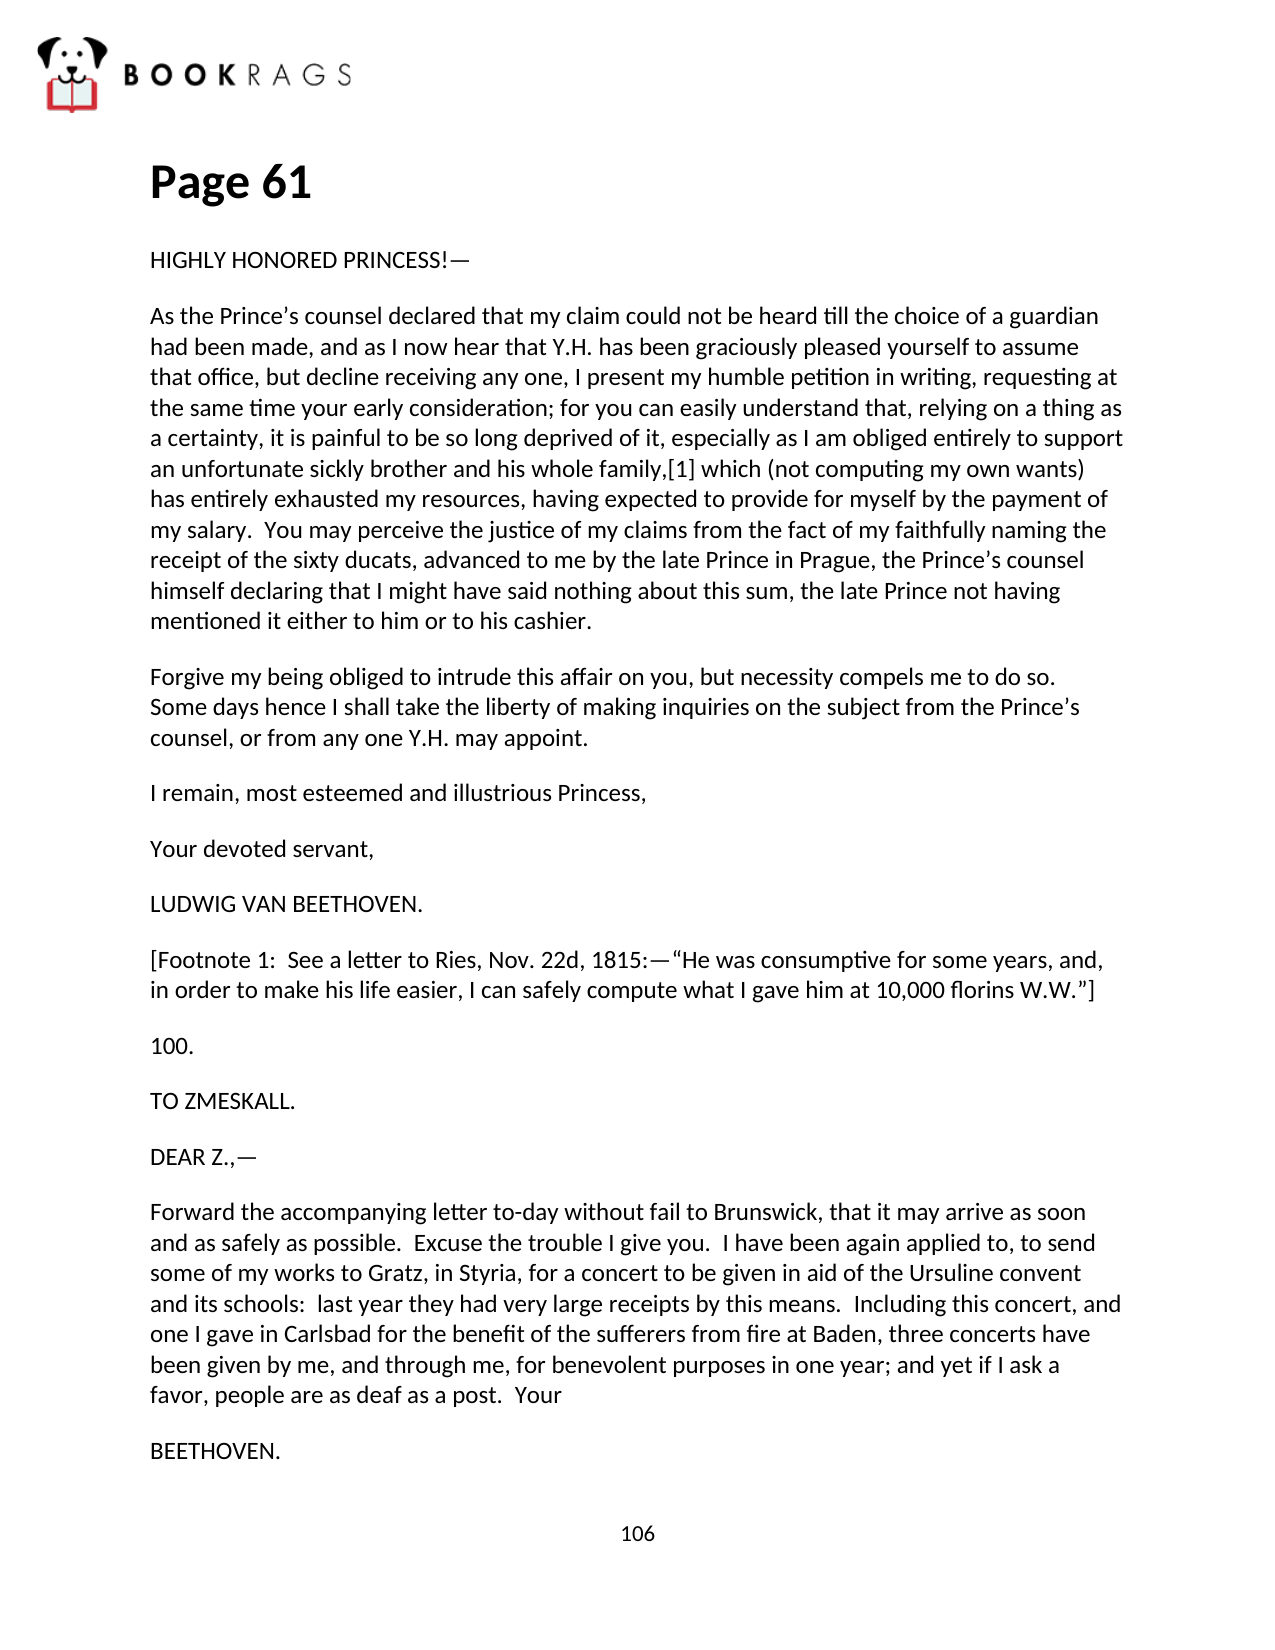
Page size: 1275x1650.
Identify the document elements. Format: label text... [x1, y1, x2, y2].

text 100. [150, 1030, 1125, 1061]
text Forgive my being obliged to intrude this affair on you, but necessity compels me to do so. Some days hence I shall take the liberty of making inquiries on the subject from the Prince’s counsel, or from any one Y.H. may appoint. [150, 661, 1125, 752]
text BEETHOVEN. [150, 1435, 1125, 1466]
text LUDWIG VAN BEETHOVEN. [150, 888, 1125, 919]
text Page 61 [150, 150, 1125, 211]
text As the Prince’s counsel declared that my claim could not be heard till the choice of a guardian had been made, and as I now hear that Y.H. has been graciously pleased yourself to assume that office, but decline receiving any one, I present my humble petition in writing, requesting at the same time your early consideration; for you can easily understand that, relying on a thing as a certainty, it is painful to be so long deprived of it, especially as I am obliged entirely to support an unfortunate sickly brother and his whole family,[1] which (not computing my own wants) has entirely exhausted my resources, having expected to provide for myself by the payment of my salary. You may perceive the justice of my claims from the fact of my faithfully naming the receipt of the sixty ducats, advanced to me by the late Prince in Prague, the Prince’s counsel himself declaring that I might have said nothing about this sum, the late Prince not having mentioned it either to him or to his cashier. [150, 300, 1125, 636]
text Your devoted servant, [150, 833, 1125, 863]
text HIGHLY HONORED PRINCESS!—­ [150, 244, 1125, 275]
text [Footnote 1: See a letter to Ries, Nov. 22d, 1815:—­“He was consumptive for some years, and, in order to make his life easier, I can safely compute what I gave him at 10,000 florins W.W.”] [150, 944, 1125, 1005]
text TO ZMESKALL. [150, 1086, 1125, 1116]
text Forward the accompanying letter to-day without fail to Brunswick, that it may arrive as soon and as safely as possible. Excuse the trouble I give you. I have been again applied to, to send some of my works to Gratz, in Styria, for a concert to be given in aid of the Ursuline convent and its schools: last year they had very large receipts by this means. Including this concert, and one I gave in Carlsbad for the benefit of the sufferers from fire at Baden, three concerts have been given by me, and through me, for benevolent purposes in one year; and yet if I ask a favor, people are as deaf as a post. Your [150, 1197, 1125, 1410]
text DEAR Z.,—­ [150, 1141, 1125, 1172]
text I remain, most esteemed and illustrious Princess, [150, 777, 1125, 808]
picture [37, 37, 351, 113]
